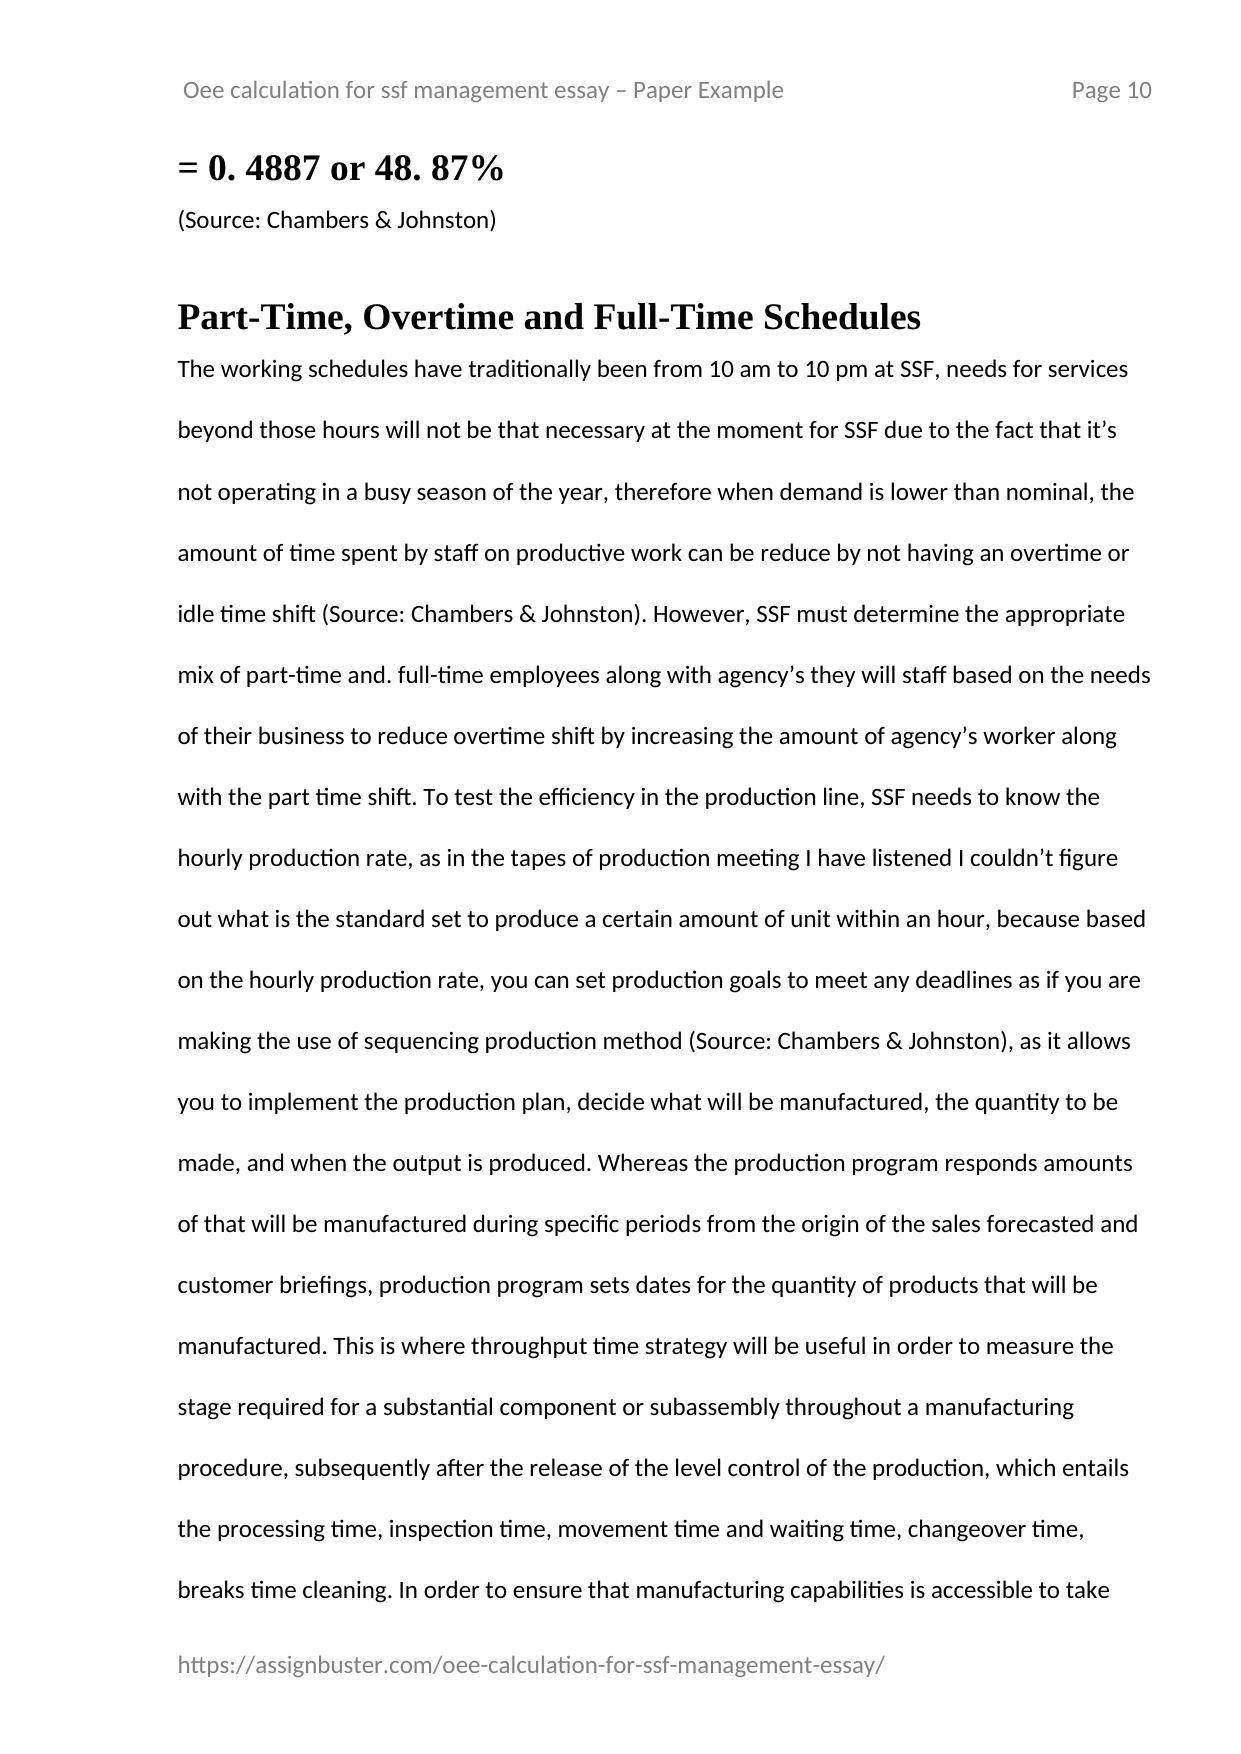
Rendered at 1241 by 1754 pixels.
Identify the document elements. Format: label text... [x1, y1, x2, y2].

subtitle = 0. 4887 or 48. 87% [177, 145, 1152, 188]
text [177, 354, 1152, 1605]
subtitle Part-Time, Overtime and Full-Time Schedules [177, 294, 1152, 338]
text (Source: Chambers & Johnston) [177, 204, 1152, 234]
